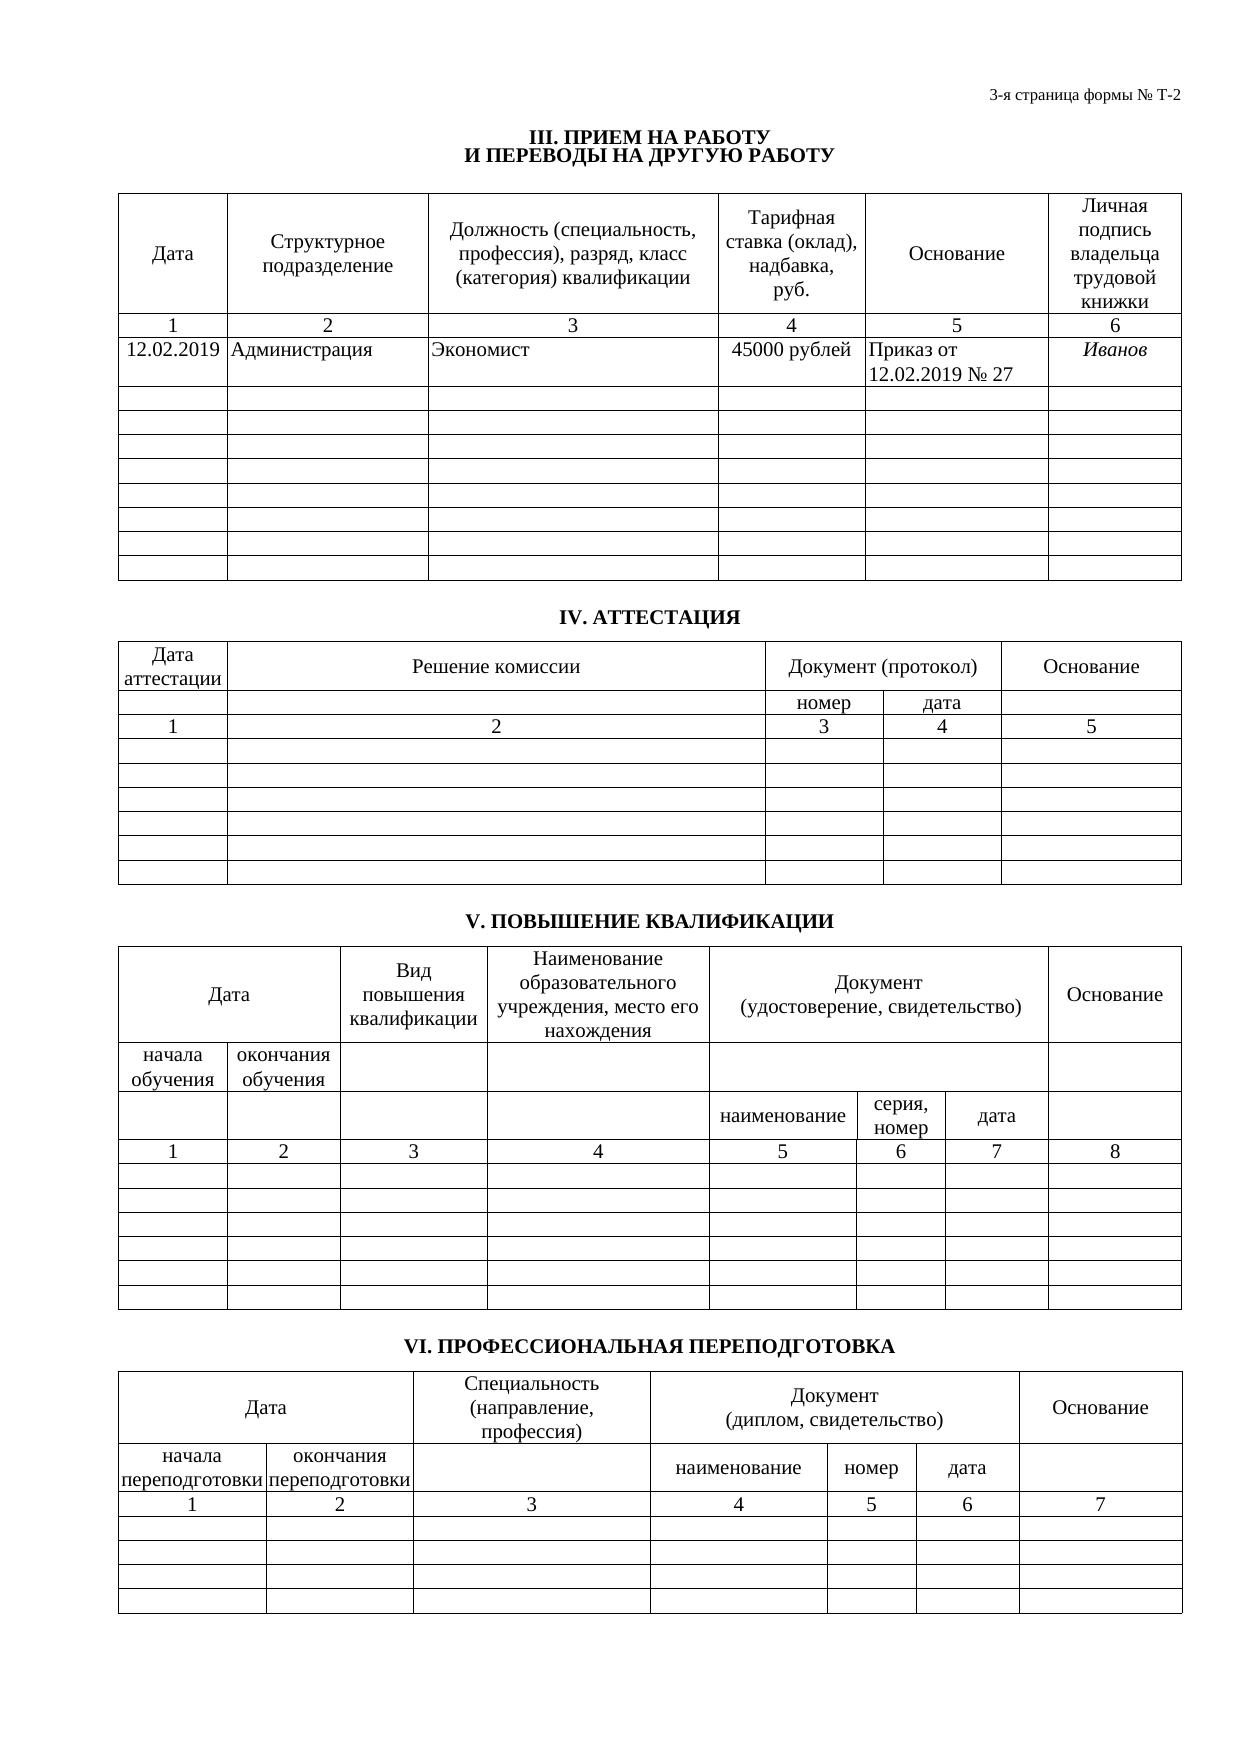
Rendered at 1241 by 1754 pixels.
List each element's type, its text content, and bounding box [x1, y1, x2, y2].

table_cell дата [917, 1444, 1019, 1491]
table_cell [884, 836, 1001, 860]
table_cell [429, 508, 718, 531]
table_cell 2 [228, 314, 428, 337]
table_cell [946, 1189, 1048, 1212]
table_cell [710, 1286, 856, 1309]
table_cell [946, 1286, 1048, 1309]
table_cell [488, 1213, 709, 1236]
table_cell [341, 1043, 487, 1091]
table_cell [119, 691, 227, 714]
table_cell [719, 411, 865, 434]
text VI. ПРОФЕССИОНАЛЬНАЯ ПЕРЕПОДГОТОВКА [118, 1334, 1181, 1358]
table_cell [710, 1164, 856, 1187]
table_cell [719, 435, 865, 458]
table_cell [766, 861, 883, 884]
table_cell [429, 532, 718, 555]
table_header Дата аттестации [119, 642, 227, 690]
table_header Личная подпись владельца трудовой книжки [1049, 194, 1181, 313]
table_cell [228, 764, 765, 787]
table_cell [119, 812, 227, 835]
table_cell 8 [1049, 1140, 1181, 1163]
table_cell [1049, 508, 1181, 531]
table_cell [341, 1092, 487, 1139]
table_cell [341, 1286, 487, 1309]
table_cell 5 [828, 1492, 916, 1516]
text IV. АТТЕСТАЦИЯ [118, 605, 1181, 629]
table_header Основание [1020, 1372, 1182, 1443]
table_header Основание [866, 194, 1048, 313]
table_cell [488, 1261, 709, 1284]
table_cell [267, 1589, 413, 1613]
table_header Документ (протокол) [766, 642, 1001, 690]
table_cell [946, 1213, 1048, 1236]
table_cell [828, 1517, 916, 1540]
table_cell [710, 1213, 856, 1236]
table_header Документ (диплом, свидетельство) [651, 1372, 1019, 1443]
table_cell [228, 532, 428, 555]
table_cell [228, 387, 428, 410]
table_header Дата [119, 194, 227, 313]
table_cell [1002, 691, 1181, 714]
table_cell [228, 459, 428, 483]
table_cell [1049, 1092, 1181, 1139]
table_cell [119, 435, 227, 458]
table_cell [917, 1565, 1019, 1588]
table_cell [651, 1565, 827, 1588]
table_cell дата [884, 691, 1001, 714]
table_cell [429, 387, 718, 410]
table_cell 7 [946, 1140, 1048, 1163]
table_cell [119, 836, 227, 860]
table_cell [946, 1237, 1048, 1260]
table_cell 1 [119, 1140, 227, 1163]
table_cell [828, 1589, 916, 1613]
table_cell [1049, 484, 1181, 507]
table_cell окончания переподготовки [267, 1444, 413, 1491]
table_cell [651, 1541, 827, 1564]
table_cell [488, 1092, 709, 1139]
table_cell [766, 739, 883, 763]
table_cell [866, 411, 1048, 434]
table_cell [946, 1261, 1048, 1284]
table_cell [414, 1541, 650, 1564]
table_cell [228, 691, 765, 714]
table_header Вид повышения квалификации [341, 947, 487, 1042]
table_cell [946, 1164, 1048, 1187]
table_cell [488, 1237, 709, 1260]
table_cell [488, 1164, 709, 1187]
table_cell [1002, 788, 1181, 811]
table_cell Администрация [228, 338, 428, 386]
table_cell [228, 1286, 340, 1309]
table_header Тарифная ставка (оклад), надбавка, руб. [719, 194, 865, 313]
table_cell [429, 556, 718, 580]
table_cell [228, 1189, 340, 1212]
table_cell Приказ от 12.02.2019 № 27 [866, 338, 1048, 386]
table_cell Иванов [1049, 338, 1181, 386]
table_cell [719, 556, 865, 580]
table_cell [119, 532, 227, 555]
table_cell 6 [917, 1492, 1019, 1516]
table_cell номер [828, 1444, 916, 1491]
table_cell [1049, 1189, 1181, 1212]
table_cell 5 [1002, 715, 1181, 738]
table_cell [857, 1189, 945, 1212]
table_cell [866, 508, 1048, 531]
table_cell [866, 556, 1048, 580]
table_cell [119, 1237, 227, 1260]
table_cell наименование [710, 1092, 857, 1139]
table_cell [1049, 1237, 1181, 1260]
text V. ПОВЫШЕНИЕ КВАЛИФИКАЦИИ [118, 909, 1181, 933]
table_cell 4 [651, 1492, 827, 1516]
table_header Основание [1049, 947, 1181, 1042]
table_cell [119, 1286, 227, 1309]
table_cell [710, 1043, 1048, 1091]
table_cell [119, 459, 227, 483]
table_cell [228, 836, 765, 860]
table_cell дата [946, 1092, 1048, 1139]
table_cell [1049, 387, 1181, 410]
table_cell [866, 532, 1048, 555]
table_cell [917, 1517, 1019, 1540]
table_cell [884, 739, 1001, 763]
table_cell [884, 788, 1001, 811]
table_cell [228, 739, 765, 763]
table_cell [884, 812, 1001, 835]
table_cell [1049, 1164, 1181, 1187]
table_cell [719, 387, 865, 410]
table_cell [1049, 1213, 1181, 1236]
table_cell [228, 411, 428, 434]
table_cell [884, 764, 1001, 787]
table_cell [267, 1565, 413, 1588]
table_cell [228, 1164, 340, 1187]
table_cell [341, 1261, 487, 1284]
table_cell [1020, 1565, 1182, 1588]
table_cell [917, 1541, 1019, 1564]
table_cell 7 [1020, 1492, 1182, 1516]
table_cell [119, 1589, 266, 1613]
table_cell [1020, 1541, 1182, 1564]
table_cell 1 [119, 715, 227, 738]
table_cell [857, 1164, 945, 1187]
table_cell 2 [228, 1140, 340, 1163]
table_cell [119, 788, 227, 811]
table_cell [1002, 812, 1181, 835]
table_cell 5 [710, 1140, 856, 1163]
table_cell [866, 387, 1048, 410]
table_cell [857, 1286, 945, 1309]
table_cell 4 [488, 1140, 709, 1163]
table_cell окончания обучения [228, 1043, 340, 1091]
table_cell [119, 1565, 266, 1588]
table_cell [1049, 435, 1181, 458]
table_cell [119, 556, 227, 580]
table_cell [857, 1213, 945, 1236]
table_cell [119, 739, 227, 763]
table_cell [719, 484, 865, 507]
table_cell [766, 788, 883, 811]
table_cell [1002, 739, 1181, 763]
table_cell [267, 1541, 413, 1564]
table_cell [884, 861, 1001, 884]
table_cell 3 [429, 314, 718, 337]
table_cell [1049, 1043, 1181, 1091]
table_cell [651, 1589, 827, 1613]
table_header Должность (специальность, профессия), разряд, класс (категория) квалификации [429, 194, 718, 313]
table_cell [414, 1517, 650, 1540]
table_cell [710, 1189, 856, 1212]
table_cell [429, 435, 718, 458]
table_cell начала переподготовки [119, 1444, 266, 1491]
table_cell 2 [228, 715, 765, 738]
table_cell [119, 387, 227, 410]
table_cell [414, 1589, 650, 1613]
table_cell номер [766, 691, 883, 714]
table_cell [341, 1189, 487, 1212]
table_header Основание [1002, 642, 1181, 690]
table_cell [719, 532, 865, 555]
table_cell 3 [341, 1140, 487, 1163]
table_cell [119, 1164, 227, 1187]
table_cell [1020, 1589, 1182, 1613]
table_cell 3 [414, 1492, 650, 1516]
table_cell [228, 812, 765, 835]
table_cell [119, 1517, 266, 1540]
table_cell [766, 764, 883, 787]
table_cell [228, 1092, 340, 1139]
table_header Структурное подразделение [228, 194, 428, 313]
table_cell [828, 1541, 916, 1564]
table_cell [1049, 1261, 1181, 1284]
table_header Дата [119, 947, 340, 1042]
table_header Решение комиссии [228, 642, 765, 690]
table_cell [429, 411, 718, 434]
table_cell [488, 1043, 709, 1091]
table_cell [1049, 556, 1181, 580]
table_cell [1049, 411, 1181, 434]
table_cell [1002, 836, 1181, 860]
table_cell [119, 1213, 227, 1236]
table_cell [228, 1213, 340, 1236]
table_cell [1020, 1517, 1182, 1540]
text III. ПРИЕМ НА РАБОТУ И ПЕРЕВОДЫ НА ДРУГУЮ РАБОТУ [118, 129, 1181, 167]
table_cell [651, 1517, 827, 1540]
table_cell [766, 812, 883, 835]
table_cell [228, 1261, 340, 1284]
table_cell 3 [766, 715, 883, 738]
table_cell [341, 1237, 487, 1260]
table_cell [414, 1565, 650, 1588]
table_cell [719, 459, 865, 483]
table_cell [119, 1092, 227, 1139]
table_cell [1020, 1444, 1182, 1491]
table_cell [866, 484, 1048, 507]
table_cell [857, 1237, 945, 1260]
table_cell [119, 1189, 227, 1212]
table_cell 45000 рублей [719, 338, 865, 386]
table_cell [1002, 764, 1181, 787]
table_header Специальность (направление, профессия) [414, 1372, 650, 1443]
table_cell [341, 1213, 487, 1236]
table_cell [119, 411, 227, 434]
table_cell [1049, 1286, 1181, 1309]
table_cell серия, номер [858, 1092, 945, 1139]
table_cell [828, 1565, 916, 1588]
table_cell [429, 484, 718, 507]
text 3-я страница формы № Т-2 [118, 89, 1088, 104]
table_cell [719, 508, 865, 531]
table_cell [857, 1261, 945, 1284]
table_cell [228, 435, 428, 458]
table_cell [1049, 459, 1181, 483]
table_cell [228, 1237, 340, 1260]
table_cell [119, 508, 227, 531]
table_cell 1 [119, 1492, 266, 1516]
table_cell Экономист [429, 338, 718, 386]
table_cell [710, 1237, 856, 1260]
table_cell [228, 484, 428, 507]
table_cell [119, 484, 227, 507]
table_cell [119, 1541, 266, 1564]
table_cell [866, 435, 1048, 458]
table_cell [267, 1517, 413, 1540]
table_cell 1 [119, 314, 227, 337]
table_cell [119, 764, 227, 787]
table_cell [488, 1286, 709, 1309]
table_cell [866, 459, 1048, 483]
table_cell [414, 1444, 650, 1491]
table_cell 2 [267, 1492, 413, 1516]
table_cell [228, 788, 765, 811]
table_cell [228, 556, 428, 580]
table_cell 6 [857, 1140, 945, 1163]
table_cell [228, 508, 428, 531]
table_cell [766, 836, 883, 860]
table_cell наименование [651, 1444, 827, 1491]
table_header Дата [119, 1372, 413, 1443]
table_cell [119, 1261, 227, 1284]
table_cell [488, 1189, 709, 1212]
table_cell [1002, 861, 1181, 884]
table_header Документ (удостоверение, свидетельство) [710, 947, 1048, 1042]
table_cell [119, 861, 227, 884]
table_cell [228, 861, 765, 884]
table_cell 6 [1049, 314, 1181, 337]
table_cell [917, 1589, 1019, 1613]
table_cell 4 [884, 715, 1001, 738]
table_cell 5 [866, 314, 1048, 337]
table_cell [1049, 532, 1181, 555]
table_header Наименование образовательного учреждения, место его нахождения [488, 947, 709, 1042]
table_cell 4 [719, 314, 865, 337]
table_cell [341, 1164, 487, 1187]
table_cell начала обучения [119, 1043, 227, 1091]
table_cell 12.02.2019 [119, 338, 227, 386]
table_cell [710, 1261, 856, 1284]
table_cell [429, 459, 718, 483]
